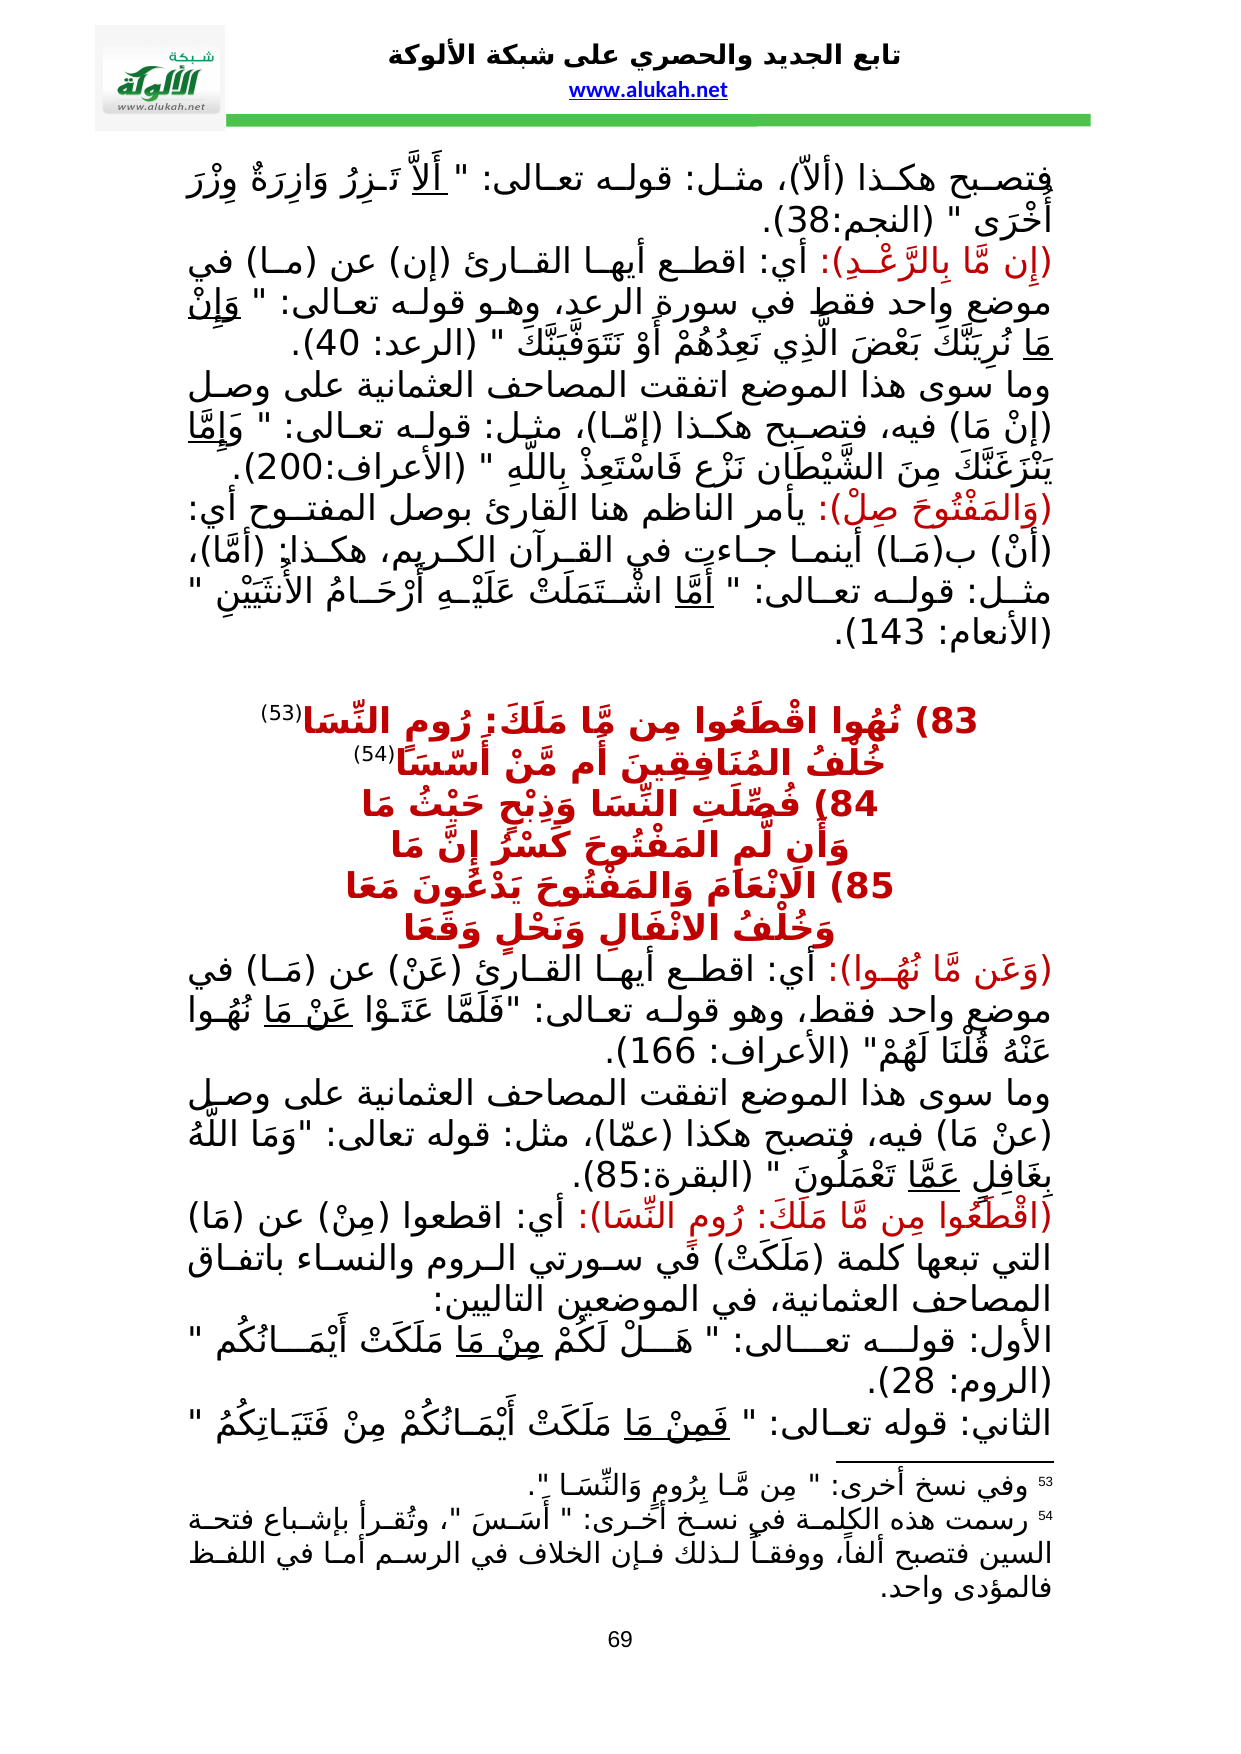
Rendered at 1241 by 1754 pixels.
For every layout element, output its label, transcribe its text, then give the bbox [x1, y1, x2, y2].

text (وَعَن مَّا نُهُوا): أي: اقطع أيها القارئ (عَنْ) عن (مَا) في موضع واحد فقط، وهو قوله تعالى: "فَلَمَّا عَتَوْا عَنْ مَا نُهُوا عَنْهُ قُلْنَا لَهُمْ" (الأعراف: 166). [187, 948, 1053, 1072]
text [187, 1402, 1053, 1443]
text (إِن مَّا بِالرَّعْدِ): أي: اقطع أيها القارئ (إن) عن (ما) في موضع واحد فقط في سورة الرعد، وهو قوله تعالى: " وَإِنْ مَا نُرِيَنَّكَ بَعْضَ الَّذِي نَعِدُهُمْ أَوْ نَتَوَفَّيَنَّكَ " (الرعد: 40). [187, 240, 1053, 364]
text 85) الَانْعَامَ وَالمَفْتُوحَ يَدْعُونَ مَعَا وَخُلْفُ الانْفَالِ وَنَحْلٍ وَقَعَا [187, 866, 1053, 948]
text الأول: قوله تعالى: " هَلْ لَكُمْ مِنْ مَا مَلَكَتْ أَيْمَانُكُم " (الروم: 28). [187, 1320, 1053, 1402]
text وما سوى هذا الموضع اتفقت المصاحف العثمانية على وصل (إنْ مَا) فيه، فتصبح هكذا (إمّا)، مثل: قوله تعالى: " وَإِمَّا يَنْزَغَنَّكَ مِنَ الشَّيْطَان نَزْع فَاسْتَعِذْ بِاللَّهِ " (الأعراف:200). [187, 364, 1053, 488]
text (وَالمَفْتُوحَ صِلْ): يأمر الناظم هنا القارئ بوصل المفتوح أي: (أنْ) ب(مَا) أينما جاءت في القرآن الكريم، هكذا: (أمَّا)، مثل: قوله تعالى: " أَمَّا اشْتَمَلَتْ عَلَيْهِ أَرْحَامُ الأُنثَيَيْنِ " (الأنعام: 143). [187, 488, 1053, 653]
text 84) فُصِّلَتِ النِّسَا وَذِبْحٍ حَيْثُ مَا وَأَن لَّمِ المَفْتُوحَ كَسْرُ إِنَّ مَا [187, 783, 1053, 866]
text وما سوى هذا الموضع اتفقت المصاحف العثمانية على وصل (عنْ مَا) فيه، فتصبح هكذا (عمّا)، مثل: قوله تعالى: "وَمَا اللَّهُ بِغَافِلٍ عَمَّا تَعْمَلُونَ " (البقرة:85). [187, 1072, 1053, 1196]
text 83) نُهُوا اقْطَعُوا مِن مَّا مَلَكَ: رُومٍ النِّسَا() خُلْفُ المُنَافِقِينَ أَم مَّنْ أَسّسَا() [187, 701, 1053, 783]
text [187, 158, 1053, 240]
text (اقْطَعُوا مِن مَّا مَلَكَ: رُومٍ النِّسَا): أي: اقطعوا (مِنْ) عن (مَا) التي تبعها كلمة (مَلَكَتْ) في سورتي الروم والنساء باتفاق المصاحف العثمانية، في الموضعين التاليين: [187, 1196, 1053, 1320]
